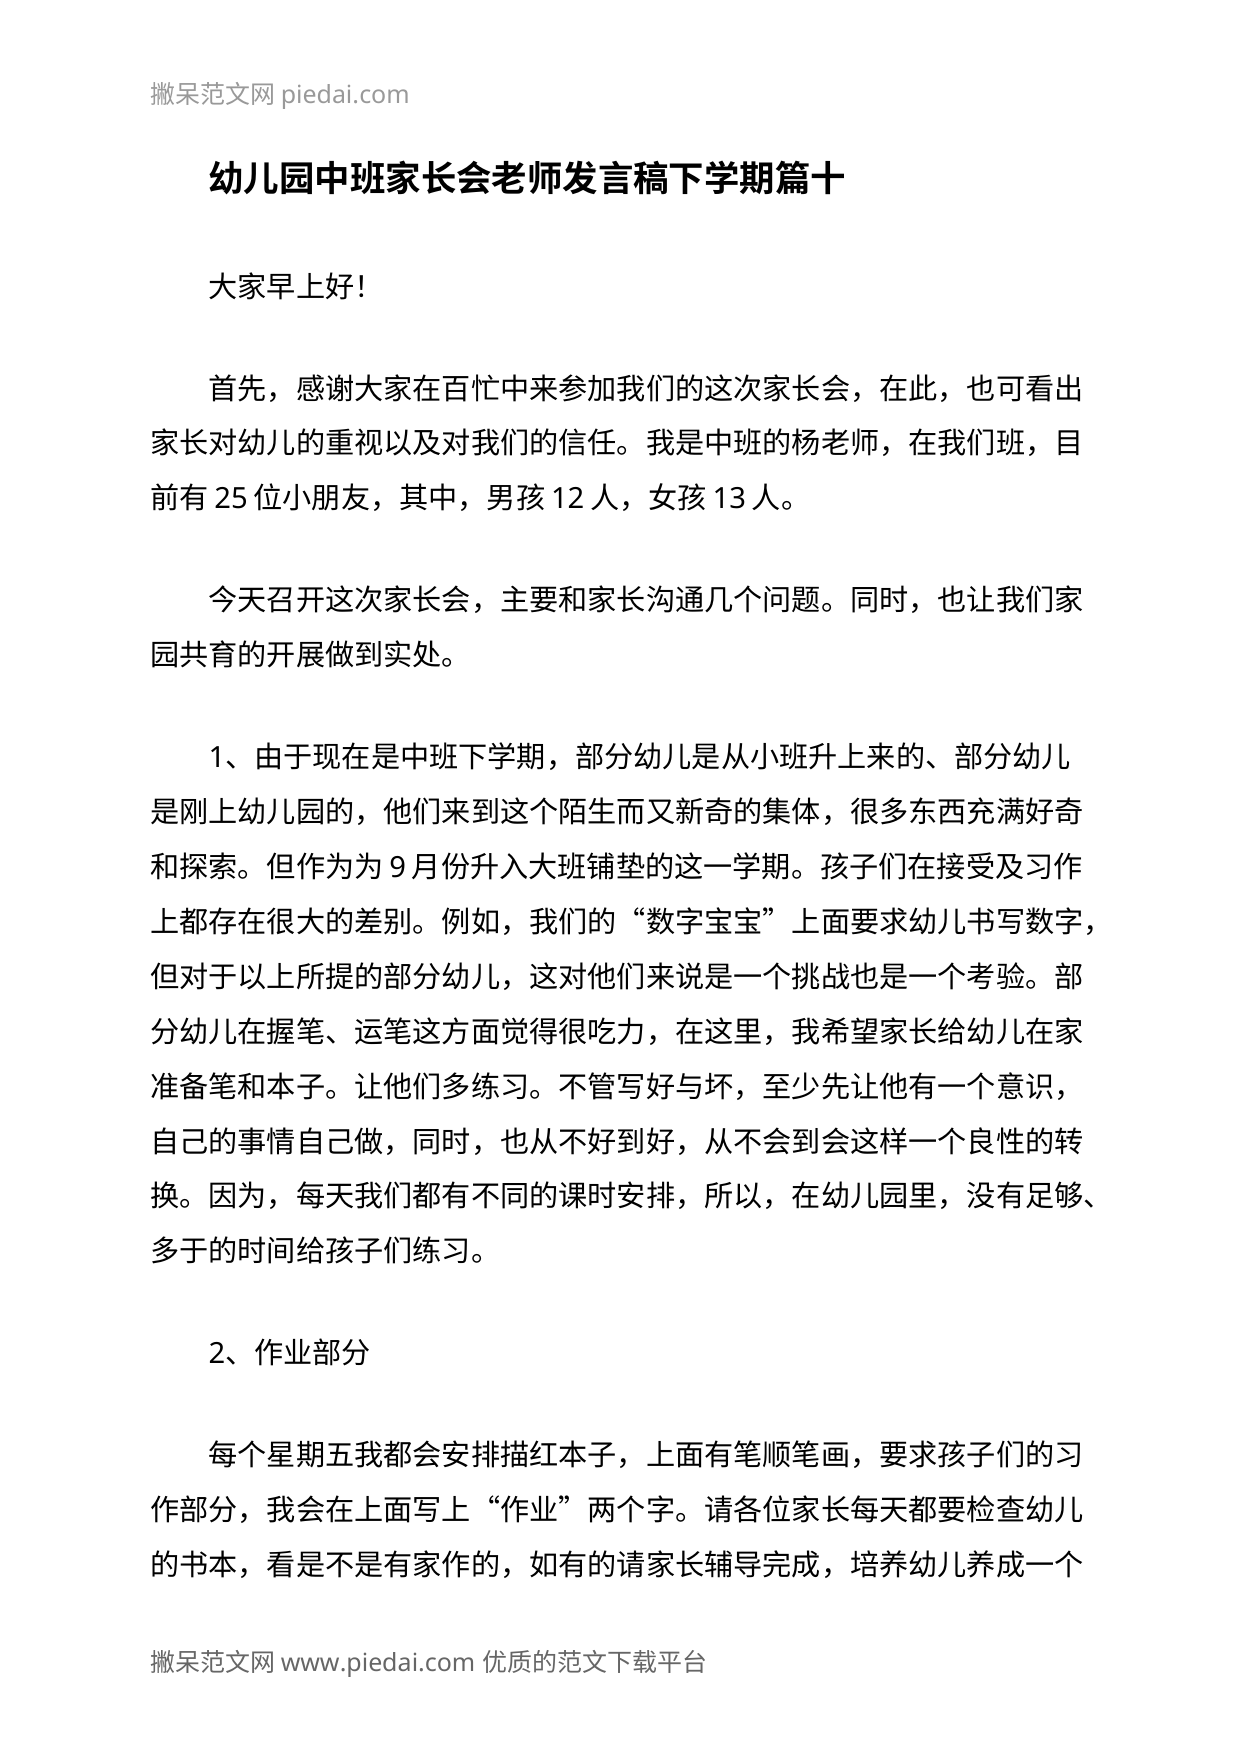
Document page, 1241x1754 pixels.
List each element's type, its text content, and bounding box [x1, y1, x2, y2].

text 首先，感谢大家在百忙中来参加我们的这次家长会，在此，也可看出家长对幼儿的重视以及对我们的信任。我是中班的杨老师，在我们班，目前有25位小朋友，其中，男孩12人，女孩13人。 [150, 365, 1090, 517]
text 今天召开这次家长会，主要和家长沟通几个问题。同时，也让我们家园共育的开展做到实处。 [150, 577, 1090, 674]
text 1、由于现在是中班下学期，部分幼儿是从小班升上来的、部分幼儿是刚上幼儿园的，他们来到这个陌生而又新奇的集体，很多东西充满好奇和探索。但作为为9月份升入大班铺垫的这一学期。孩子们在接受及习作上都存在很大的差别。例如，我们的“数字宝宝”上面要求幼儿书写数字，但对于以上所提的部分幼儿，这对他们来说是一个挑战也是一个考验。部分幼儿在握笔、运笔这方面觉得很吃力，在这里，我希望家长给幼儿在家准备笔和本子。让他们多练习。不管写好与坏，至少先让他有一个意识，自己的事情自己做，同时，也从不好到好，从不会到会这样一个良性的转换。因为，每天我们都有不同的课时安排，所以，在幼儿园里，没有足够、多于的时间给孩子们练习。 [150, 734, 1090, 1270]
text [150, 1432, 1090, 1584]
text 幼儿园中班家长会老师发言稿下学期篇十 [150, 150, 1090, 201]
text 大家早上好！ [150, 263, 1090, 306]
text 2、作业部分 [150, 1330, 1090, 1372]
